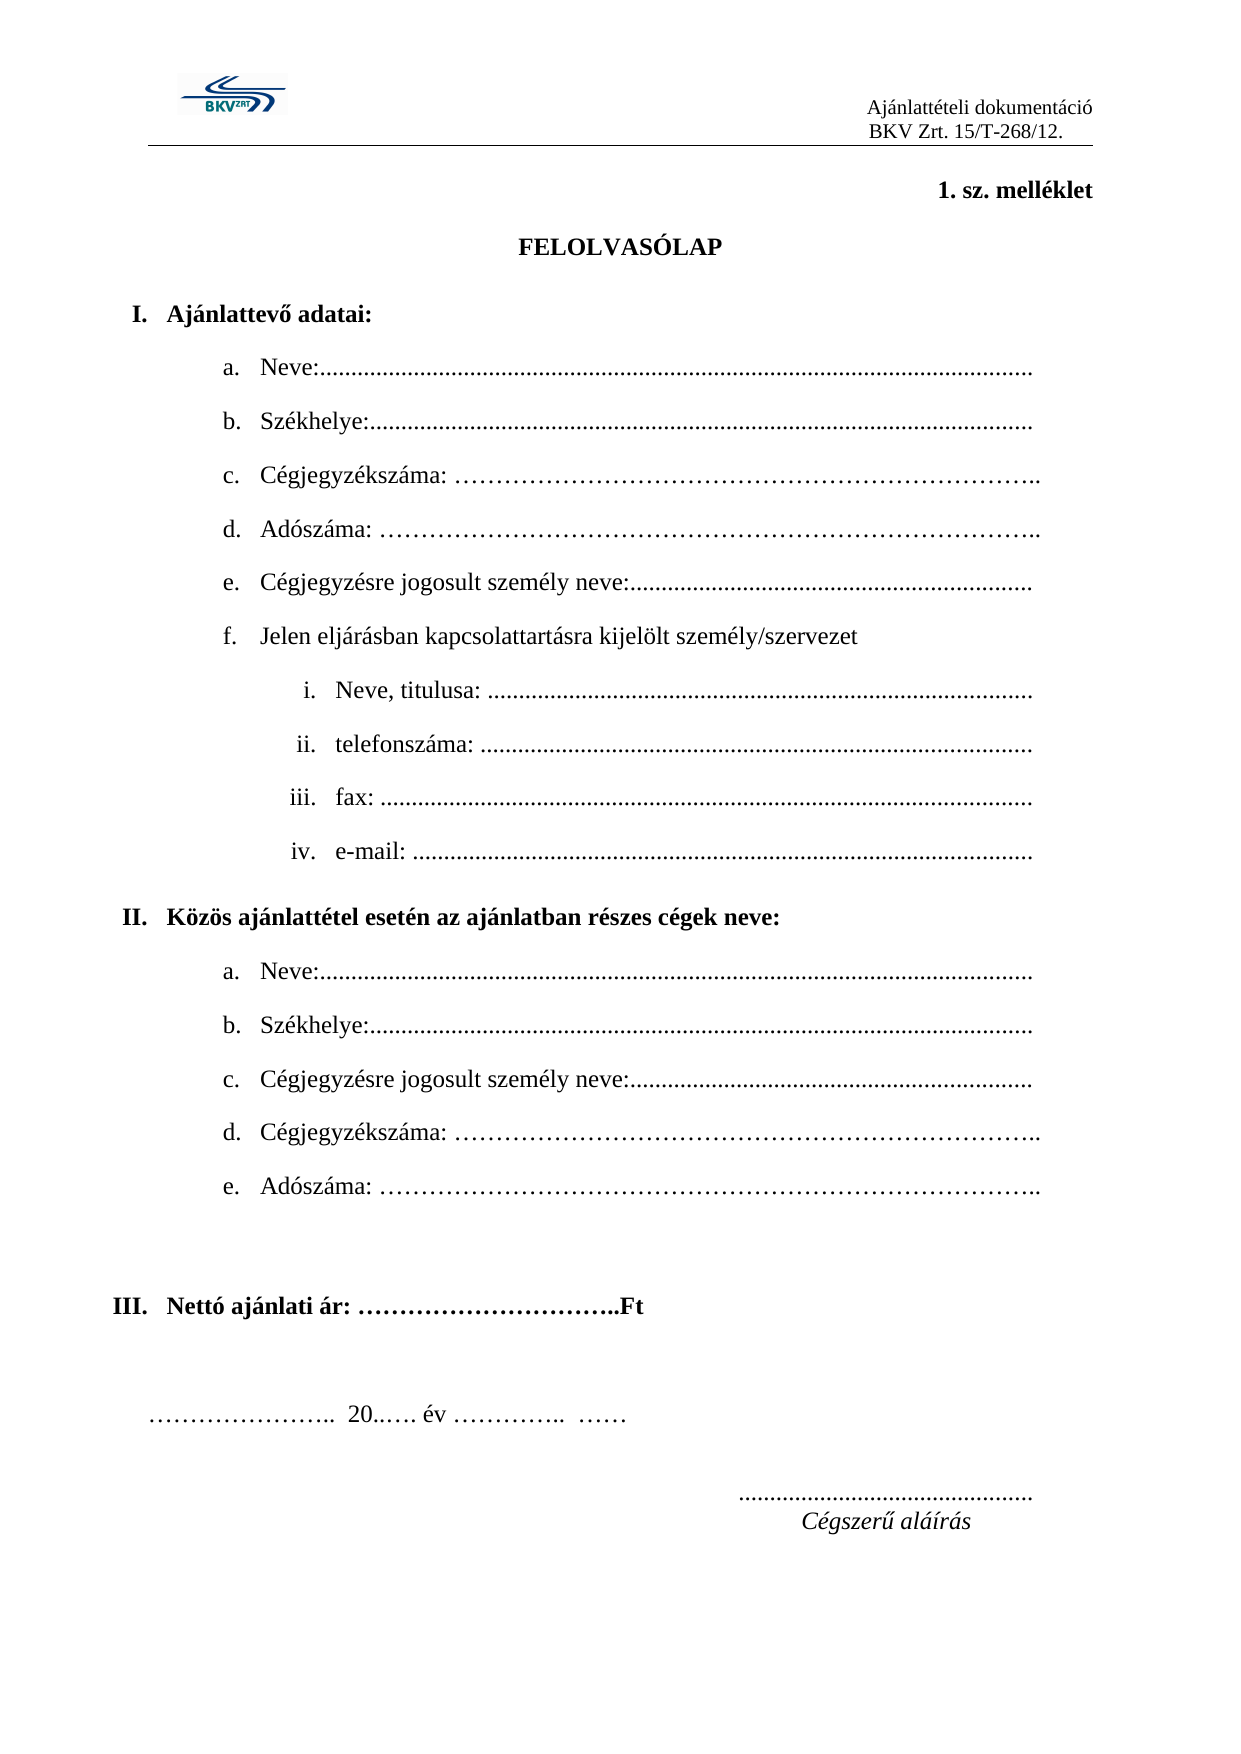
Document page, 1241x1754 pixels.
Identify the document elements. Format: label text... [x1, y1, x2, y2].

picture [177, 73, 289, 115]
list Cégjegyzésre jogosult személy neve: [223, 1064, 1093, 1092]
text ………………….. 20..…. év ………….. …… [148, 1399, 1093, 1427]
list Adószáma: …………………………………………………………………….. [223, 514, 1093, 542]
list Neve, titulusa: [316, 675, 1093, 704]
list Cégjegyzékszáma: …………………………………………………………….. [223, 460, 1093, 489]
list Adószáma: …………………………………………………………………….. [223, 1171, 1093, 1200]
list Cégjegyzékszáma: …………………………………………………………….. [223, 1117, 1093, 1146]
list Nettó ajánlati ár: …………………………..Ft [148, 1291, 1093, 1320]
list Jelen eljárásban kapcsolattartásra kijelölt személy/szervezet [223, 621, 1093, 650]
list e-mail: [316, 836, 1093, 865]
list telefonszáma: [316, 729, 1093, 757]
text FELOLVASÓLAP [148, 232, 1093, 261]
list Székhelye: [223, 406, 1093, 435]
text Cégszerű aláírás [148, 1506, 1093, 1535]
list Neve: [223, 956, 1093, 985]
list Cégjegyzésre jogosult személy neve: [223, 567, 1093, 596]
list Neve: [223, 352, 1093, 381]
list Közös ajánlattétel esetén az ajánlatban részes cégek neve: [148, 902, 1093, 931]
text 1. sz. melléklet [148, 175, 1093, 204]
list Székhelye: [223, 1010, 1093, 1039]
list fax: [316, 782, 1093, 811]
list Ajánlattevő adatai: [148, 299, 1093, 327]
